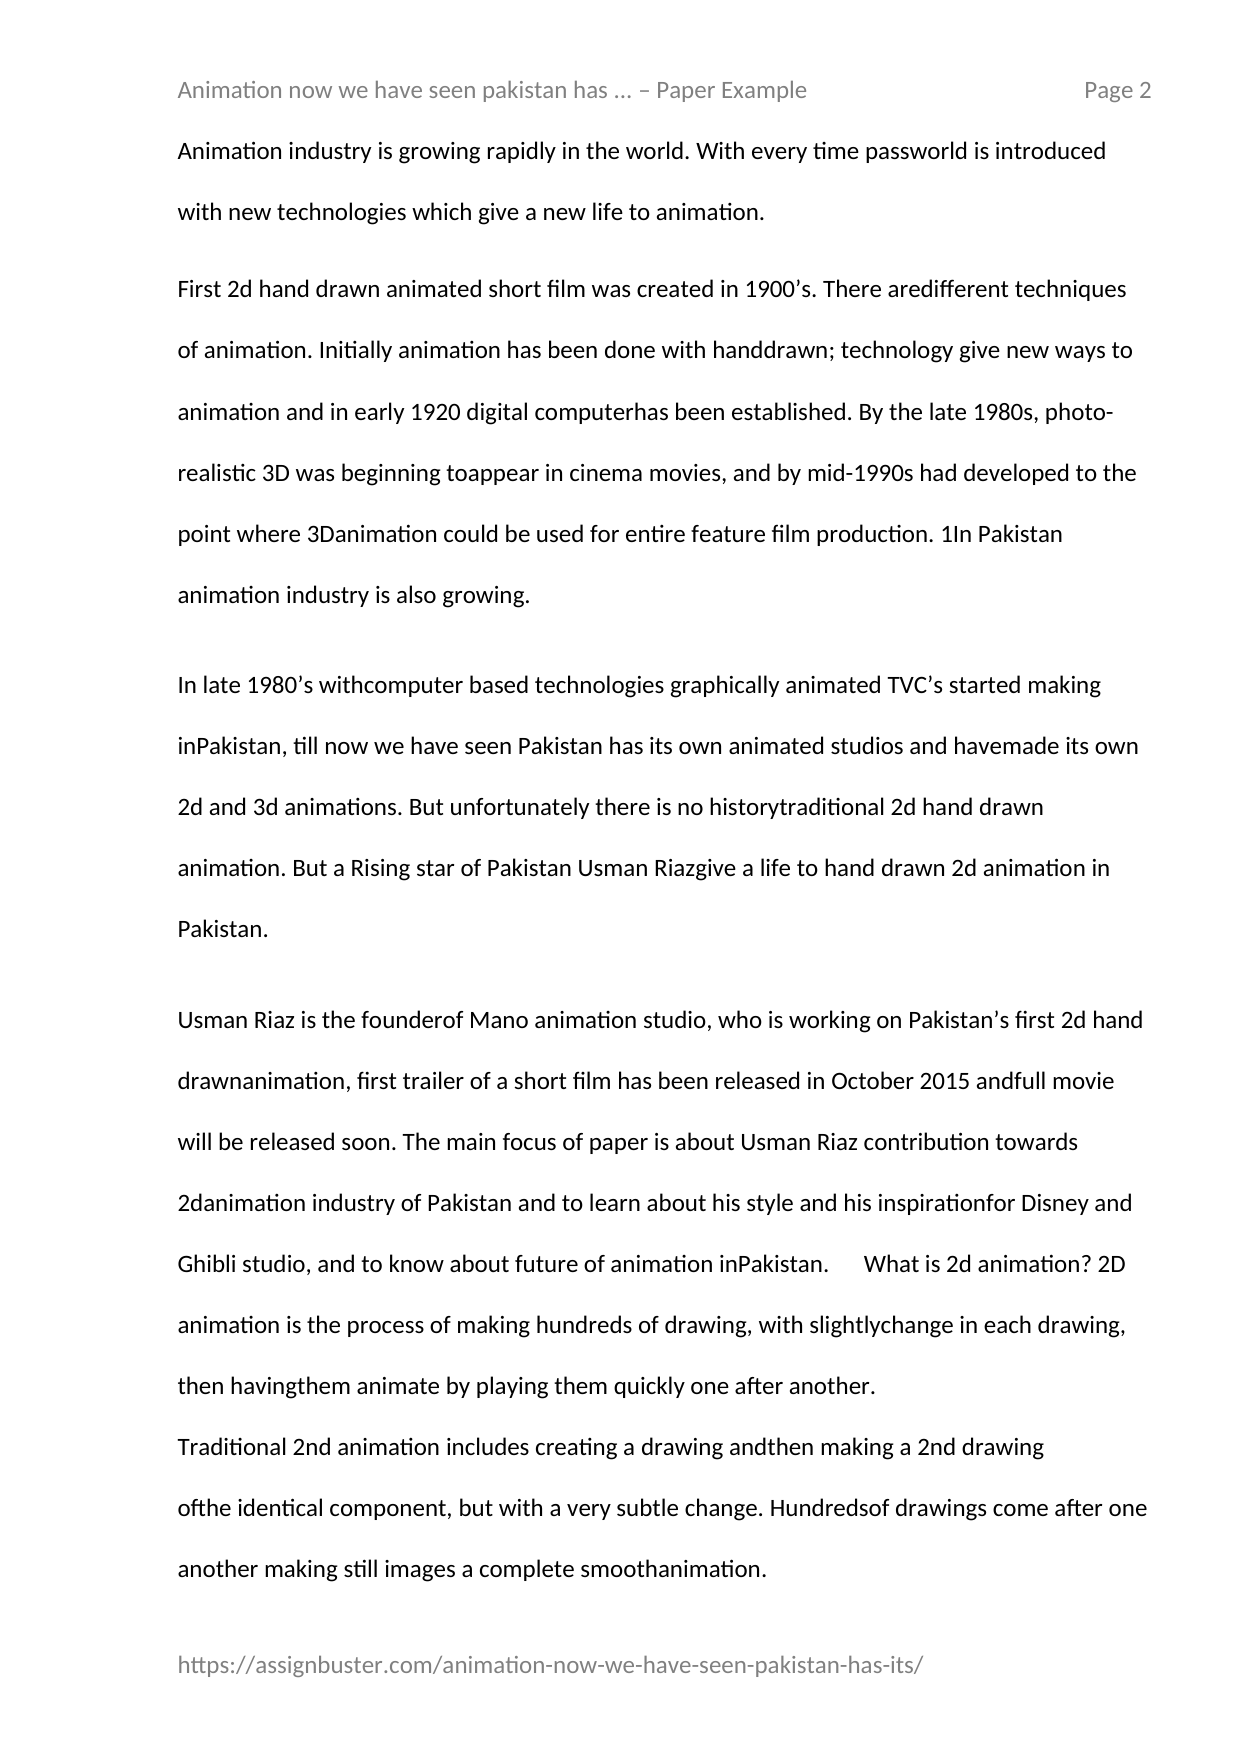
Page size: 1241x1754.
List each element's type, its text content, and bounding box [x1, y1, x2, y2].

text Usman Riaz is the founderof Mano animation studio, who is working on Pakistan’s first 2d hand drawnanimation, first trailer of a short film has been released in October 2015 andfull movie will be released soon. The main focus of paper is about Usman Riaz contribution towards 2danimation industry of Pakistan and to learn about his style and his inspirationfor Disney and Ghibli studio, and to know about future of animation inPakistan. What is 2d animation? 2D animation is the process of making hundreds of drawing, with slightlychange in each drawing, then havingthem animate by playing them quickly one after another. Traditional 2nd animation includes creating a drawing andthen making a 2nd drawing ofthe identical component, but with a very subtle change. Hundredsof drawings come after one another making still images a complete smoothanimation. [177, 1004, 1152, 1584]
text Animation industry is growing rapidly in the world. With every time passworld is introduced with new technologies which give a new life to animation. [177, 135, 1152, 226]
text In late 1980’s withcomputer based technologies graphically animated TVC’s started making inPakistan, till now we have seen Pakistan has its own animated studios and havemade its own 2d and 3d animations. But unfortunately there is no historytraditional 2d hand drawn animation. But a Rising star of Pakistan Usman Riazgive a life to hand drawn 2d animation in Pakistan. [177, 669, 1152, 944]
text First 2d hand drawn animated short film was created in 1900’s. There aredifferent techniques of animation. Initially animation has been done with handdrawn; technology give new ways to animation and in early 1920 digital computerhas been established. By the late 1980s, photo-realistic 3D was beginning toappear in cinema movies, and by mid-1990s had developed to the point where 3Danimation could be used for entire feature film production. 1In Pakistan animation industry is also growing. [177, 273, 1152, 609]
